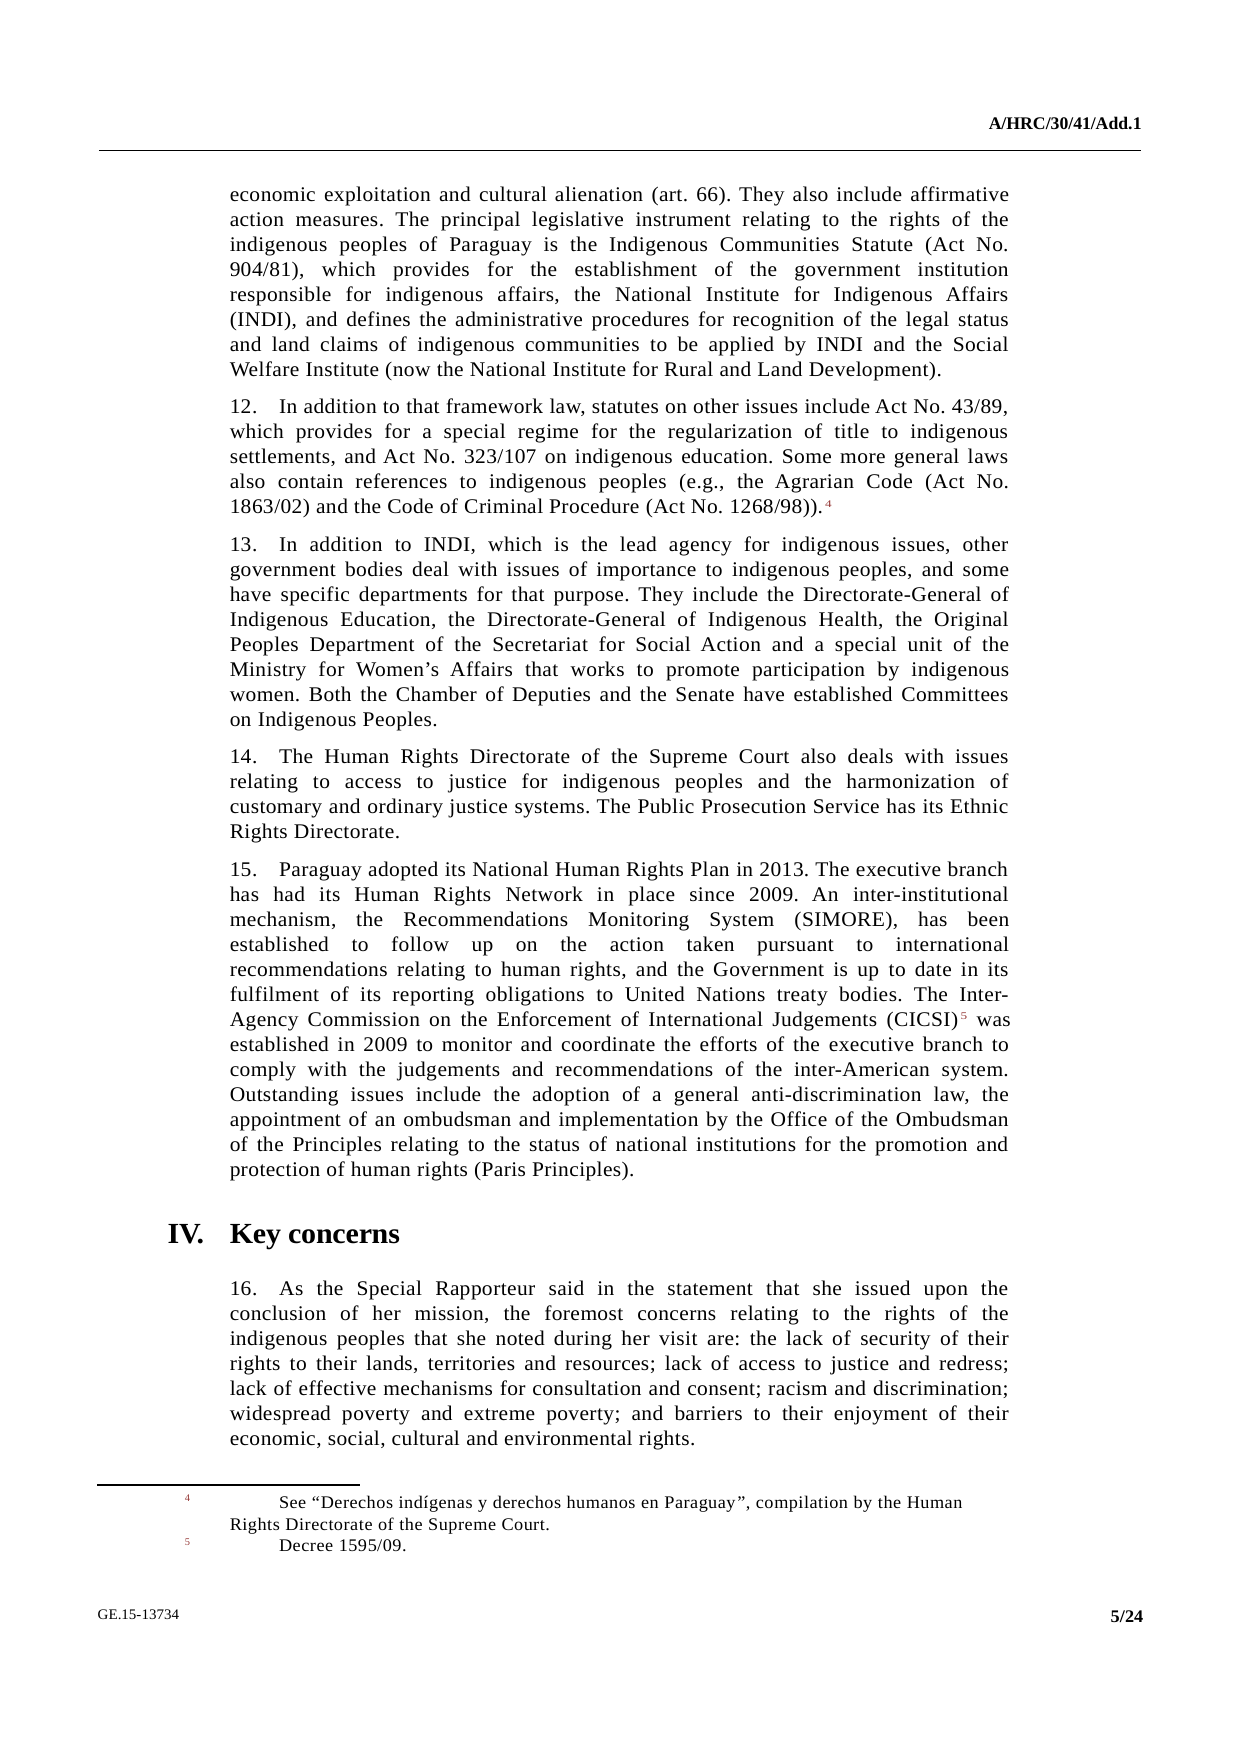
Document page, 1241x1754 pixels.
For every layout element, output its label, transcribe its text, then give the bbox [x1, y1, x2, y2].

text 16. As the Special Rapporteur said in the statement that she issued upon the conclusion of her mission, the foremost concerns relating to the rights of the indigenous peoples that she noted during her visit are: the lack of security of their rights to their lands, territories and resources; lack of access to justice and redress; lack of effective mechanisms for consultation and consent; racism and discrimination; widespread poverty and extreme poverty; and barriers to their enjoyment of their economic, social, cultural and environmental rights. [229, 1275, 1011, 1450]
text 12. In addition to that framework law, statutes on other issues include Act No. 43/89, which provides for a special regime for the regularization of title to indigenous settlements, and Act No. 323/107 on indigenous education. Some more general laws also contain references to indigenous peoples (e.g., the Agrarian Code (Act No. 1863/02) and the Code of Criminal Procedure (Act No. 1268/98)). [229, 394, 1011, 519]
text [229, 181, 1011, 381]
text 13. In addition to INDI, which is the lead agency for indigenous issues, other government bodies deal with issues of importance to indigenous peoples, and some have specific departments for that purpose. They include the Directorate-General of Indigenous Education, the Directorate-General of Indigenous Health, the Original Peoples Department of the Secretariat for Social Action and a special unit of the Ministry for Women’s Affairs that works to promote participation by indigenous women. Both the Chamber of Deputies and the Senate have established Committees on Indigenous Peoples. [229, 531, 1011, 731]
text 15. Paraguay adopted its National Human Rights Plan in 2013. The executive branch has had its Human Rights Network in place since 2009. An inter-institutional mechanism, the Recommendations Monitoring System (SIMORE), has been established to follow up on the action taken pursuant to international recommendations relating to human rights, and the Government is up to date in its fulfilment of its reporting obligations to United Nations treaty bodies. The Inter-Agency Commission on the Enforcement of International Judgements (CICSI) was established in 2009 to monitor and coordinate the efforts of the executive branch to comply with the judgements and recommendations of the inter-American system. Outstanding issues include the adoption of a general anti-discrimination law, the appointment of an ombudsman and implementation by the Office of the Ombudsman of the Principles relating to the status of national institutions for the promotion and protection of human rights (Paris Principles). [229, 856, 1011, 1181]
text 14. The Human Rights Directorate of the Supreme Court also deals with issues relating to access to justice for indigenous peoples and the harmonization of customary and ordinary justice systems. The Public Prosecution Service has its Ethnic Rights Directorate. [229, 744, 1011, 844]
text IV. Key concerns [97, 1219, 1011, 1250]
